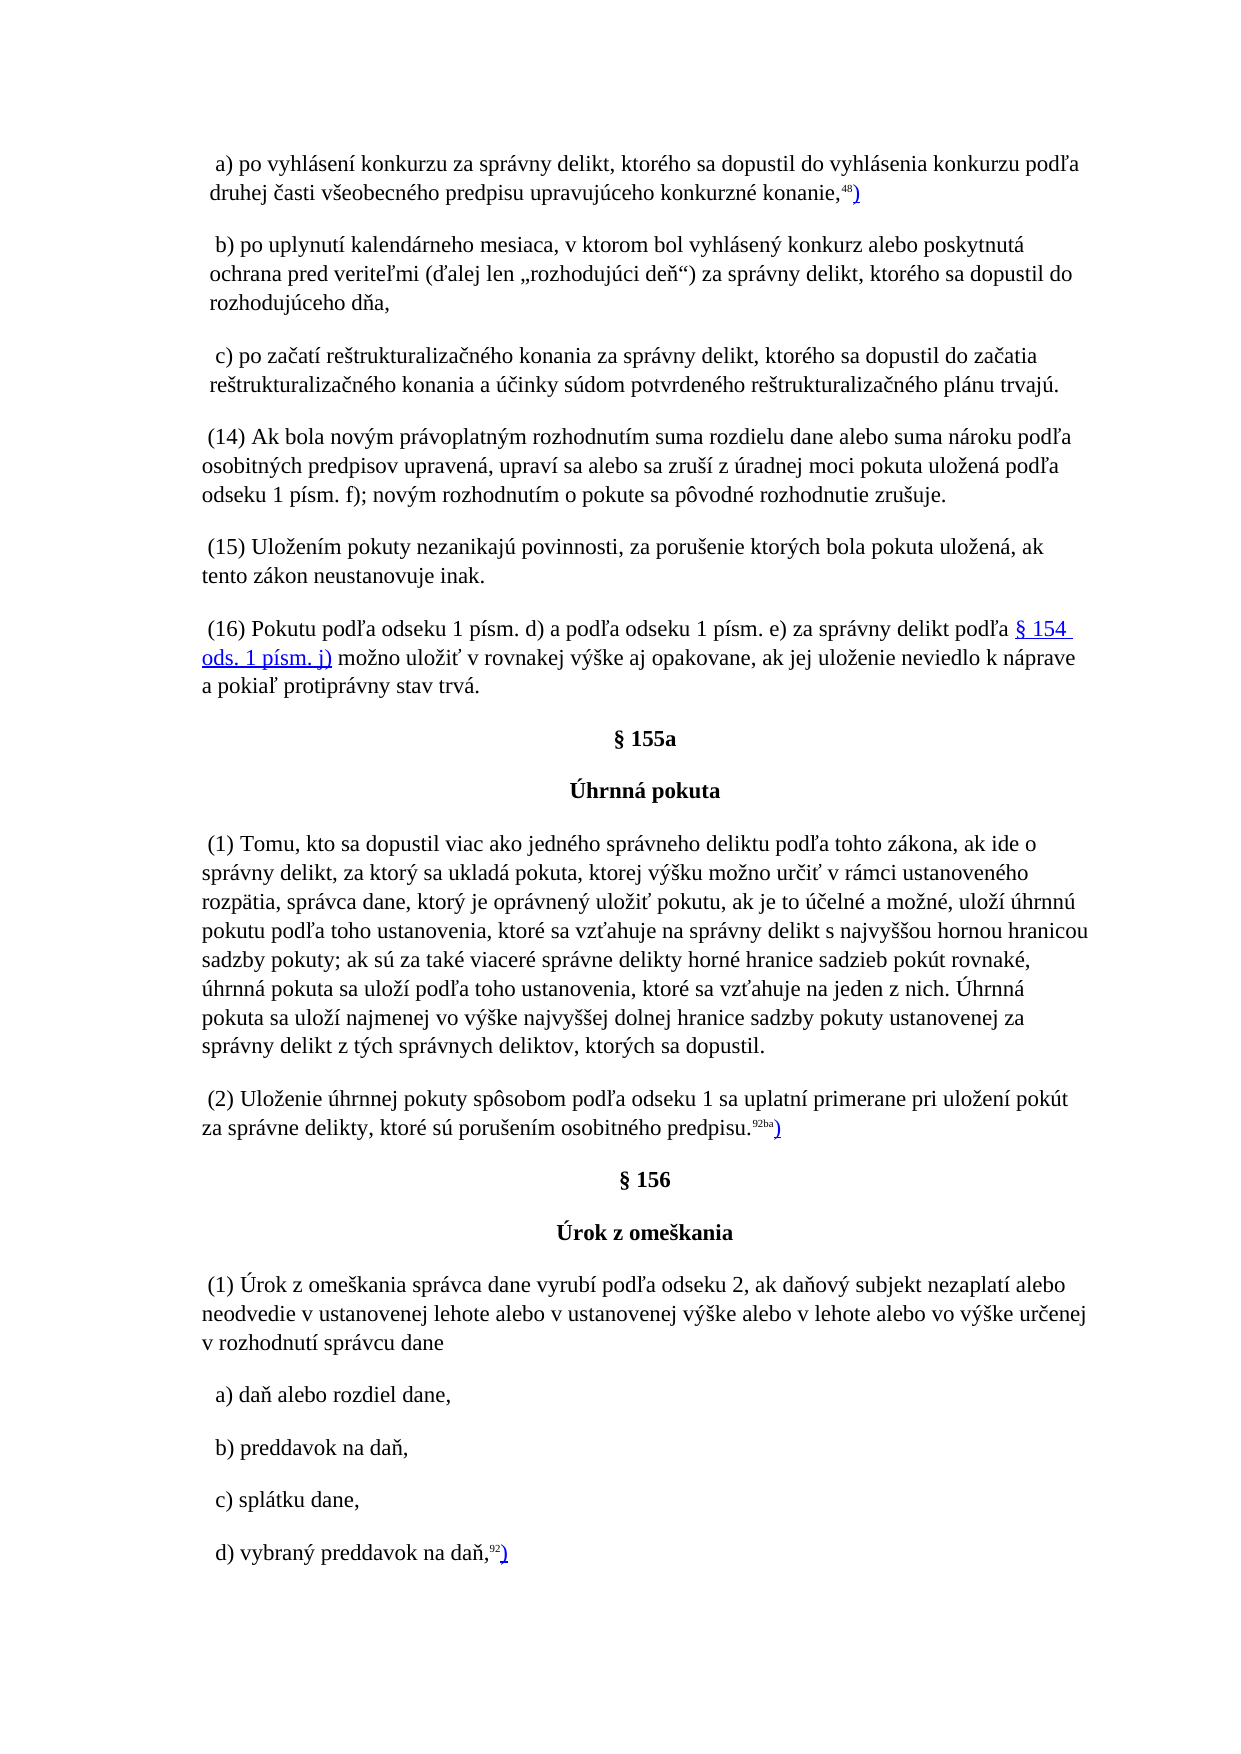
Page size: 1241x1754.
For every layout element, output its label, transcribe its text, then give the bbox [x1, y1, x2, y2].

text a) po vyhlásení konkurzu za správny delikt, ktorého sa dopustil do vyhlásenia konkurzu podľa druhej časti všeobecného predpisu upravujúceho konkurzné konanie,48) [209, 150, 1090, 205]
text (15) Uložením pokuty nezanikajú povinnosti, za porušenie ktorých bola pokuta uložená, ak tento zákon neustanovuje inak. [202, 533, 1090, 589]
text § 156 [194, 1166, 1090, 1193]
text b) preddavok na daň, [209, 1434, 1090, 1460]
text (14) Ak bola novým právoplatným rozhodnutím suma rozdielu dane alebo suma nároku podľa osobitných predpisov upravená, upraví sa alebo sa zruší z úradnej moci pokuta uložená podľa odseku 1 písm. f); novým rozhodnutím o pokute sa pôvodné rozhodnutie zrušuje. [202, 423, 1090, 507]
text (2) Uloženie úhrnnej pokuty spôsobom podľa odseku 1 sa uplatní primerane pri uložení pokút za správne delikty, ktoré sú porušením osobitného predpisu.92ba) [202, 1085, 1090, 1140]
text § 155a [194, 725, 1090, 751]
text d) vybraný preddavok na daň,92) [209, 1538, 1090, 1565]
text (16) Pokutu podľa odseku 1 písm. d) a podľa odseku 1 písm. e) za správny delikt podľa § 154 ods. 1 písm. j) možno uložiť v rovnakej výške aj opakovane, ak jej uloženie neviedlo k náprave a pokiaľ protiprávny stav trvá. [202, 615, 1090, 699]
text Úrok z omeškania [194, 1219, 1090, 1245]
text b) po uplynutí kalendárneho mesiaca, v ktorom bol vyhlásený konkurz alebo poskytnutá ochrana pred veriteľmi (ďalej len „rozhodujúci deň“) za správny delikt, ktorého sa dopustil do rozhodujúceho dňa, [209, 231, 1090, 316]
text a) daň alebo rozdiel dane, [209, 1381, 1090, 1408]
text Úhrnná pokuta [194, 777, 1090, 804]
text (1) Úrok z omeškania správca dane vyrubí podľa odseku 2, ak daňový subjekt nezaplatí alebo neodvedie v ustanovenej lehote alebo v ustanovenej výške alebo v lehote alebo vo výške určenej v rozhodnutí správcu dane [202, 1271, 1090, 1355]
text c) splátku dane, [209, 1486, 1090, 1512]
text (1) Tomu, kto sa dopustil viac ako jedného správneho deliktu podľa tohto zákona, ak ide o správny delikt, za ktorý sa ukladá pokuta, ktorej výšku možno určiť v rámci ustanoveného rozpätia, správca dane, ktorý je oprávnený uložiť pokutu, ak je to účelné a možné, uloží úhrnnú pokutu podľa toho ustanovenia, ktoré sa vzťahuje na správny delikt s najvyššou hornou hranicou sadzby pokuty; ak sú za také viaceré správne delikty horné hranice sadzieb pokút rovnaké, úhrnná pokuta sa uloží podľa toho ustanovenia, ktoré sa vzťahuje na jeden z nich. Úhrnná pokuta sa uloží najmenej vo výške najvyššej dolnej hranice sadzby pokuty ustanovenej za správny delikt z tých správnych deliktov, ktorých sa dopustil. [202, 830, 1090, 1059]
text c) po začatí reštrukturalizačného konania za správny delikt, ktorého sa dopustil do začatia reštrukturalizačného konania a účinky súdom potvrdeného reštrukturalizačného plánu trvajú. [209, 342, 1090, 397]
